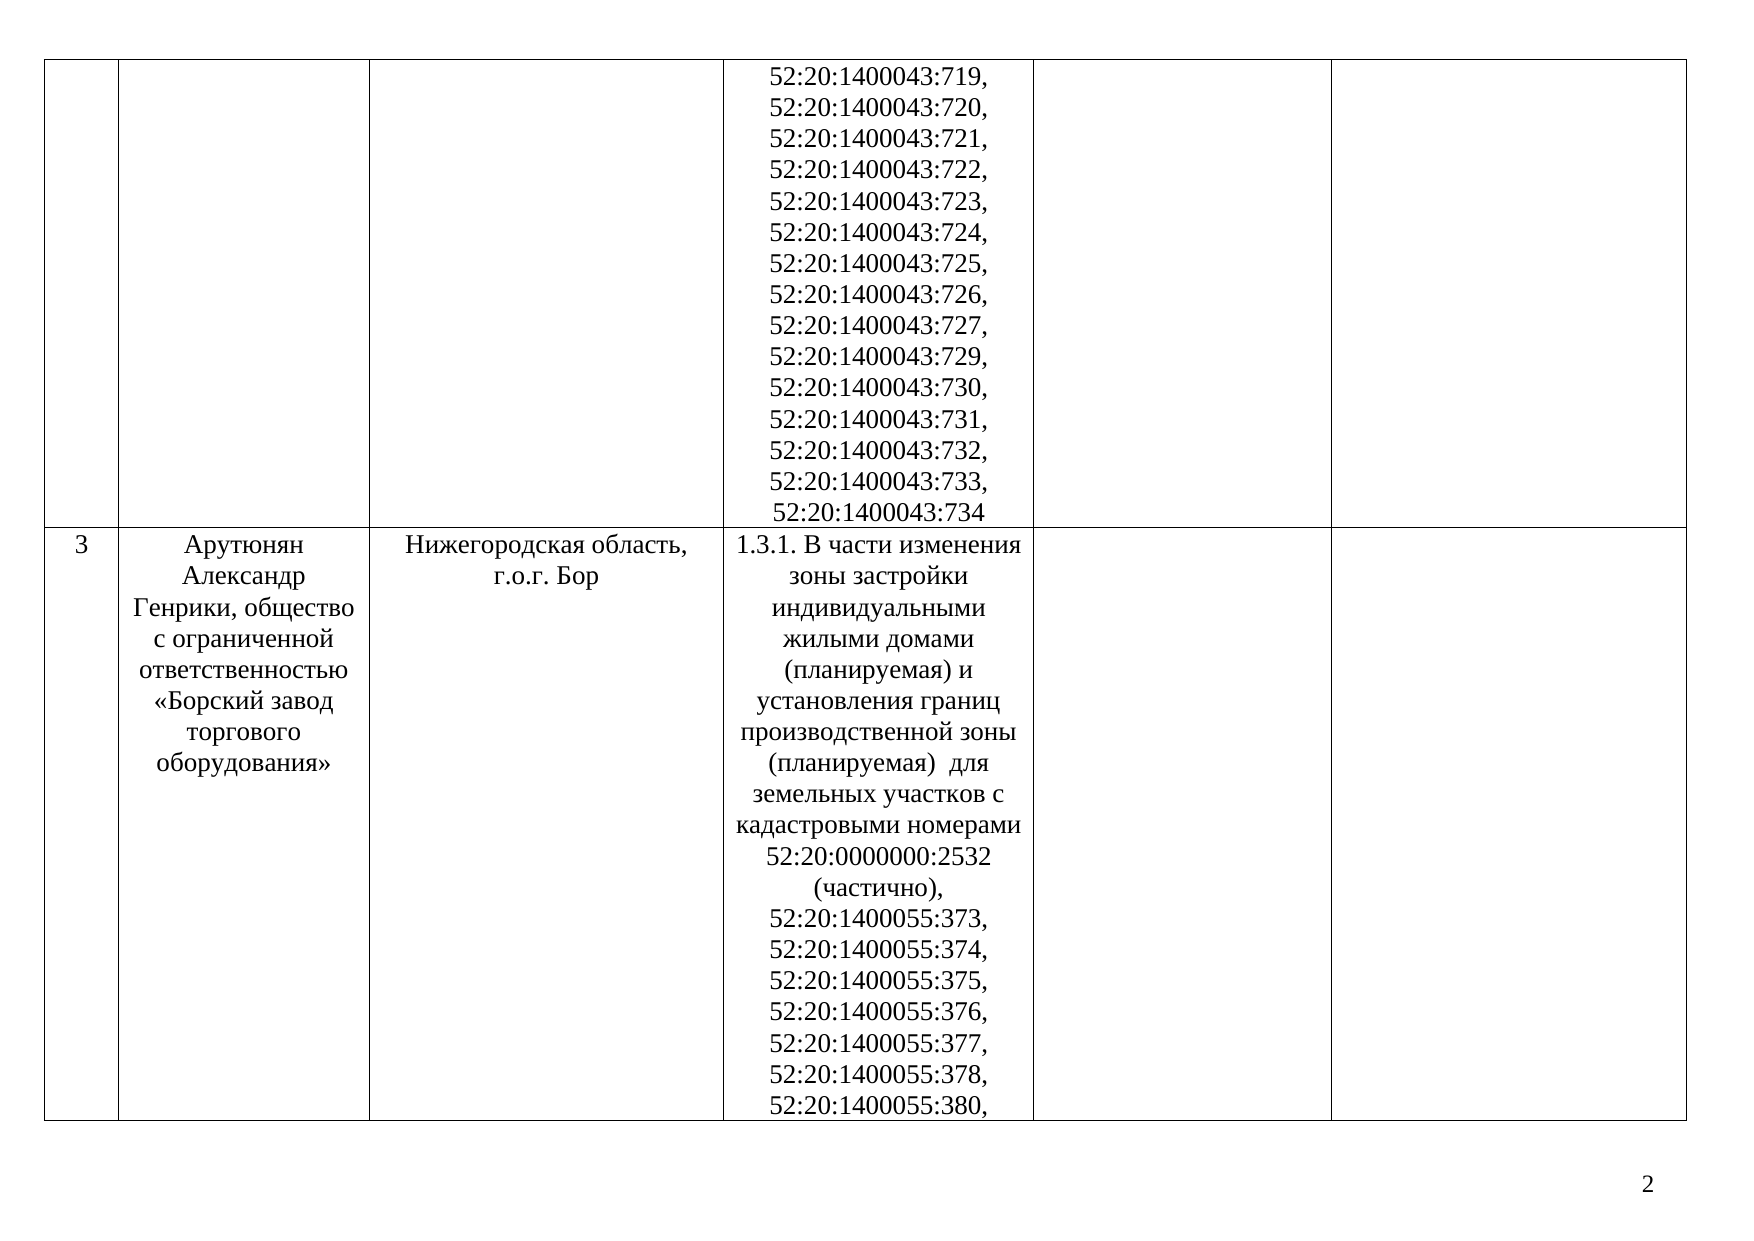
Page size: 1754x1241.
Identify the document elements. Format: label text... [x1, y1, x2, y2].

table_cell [724, 528, 1033, 1120]
table_cell [1034, 60, 1331, 527]
table_cell 3 [45, 528, 118, 1120]
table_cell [724, 60, 1033, 527]
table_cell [370, 528, 723, 1120]
table_cell 2 [45, 60, 118, 527]
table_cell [119, 528, 369, 1120]
table_cell [1332, 528, 1686, 1120]
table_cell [119, 60, 369, 527]
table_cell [370, 60, 723, 527]
table_cell [1332, 60, 1686, 527]
table_cell [1034, 528, 1331, 1120]
